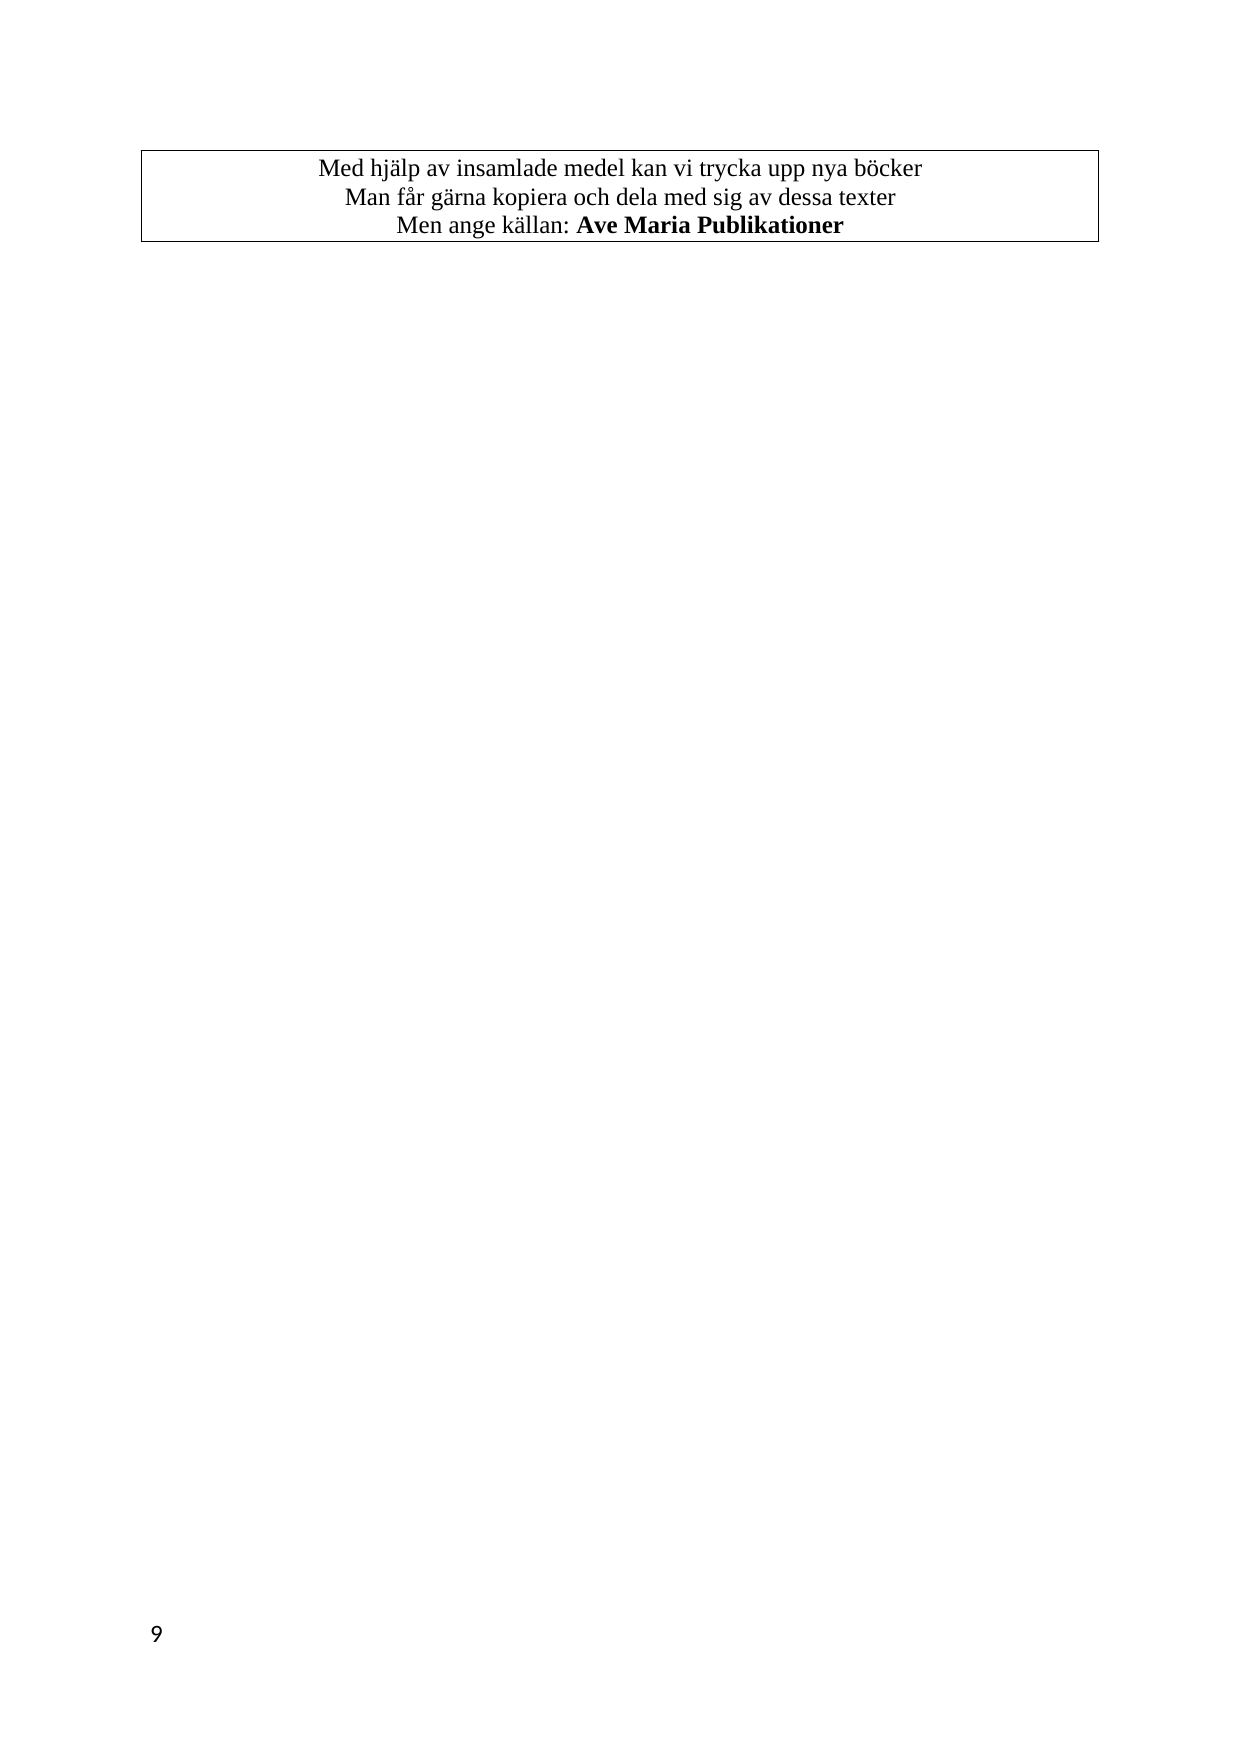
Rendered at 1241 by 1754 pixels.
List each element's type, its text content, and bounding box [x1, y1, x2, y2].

text Med hjälp av insamlade medel kan vi trycka upp nya böcker [142, 151, 1098, 182]
text Men ange källan: Ave Maria Publikationer [142, 207, 1098, 241]
text Man får gärna kopiera och dela med sig av dessa texter [150, 182, 1090, 207]
